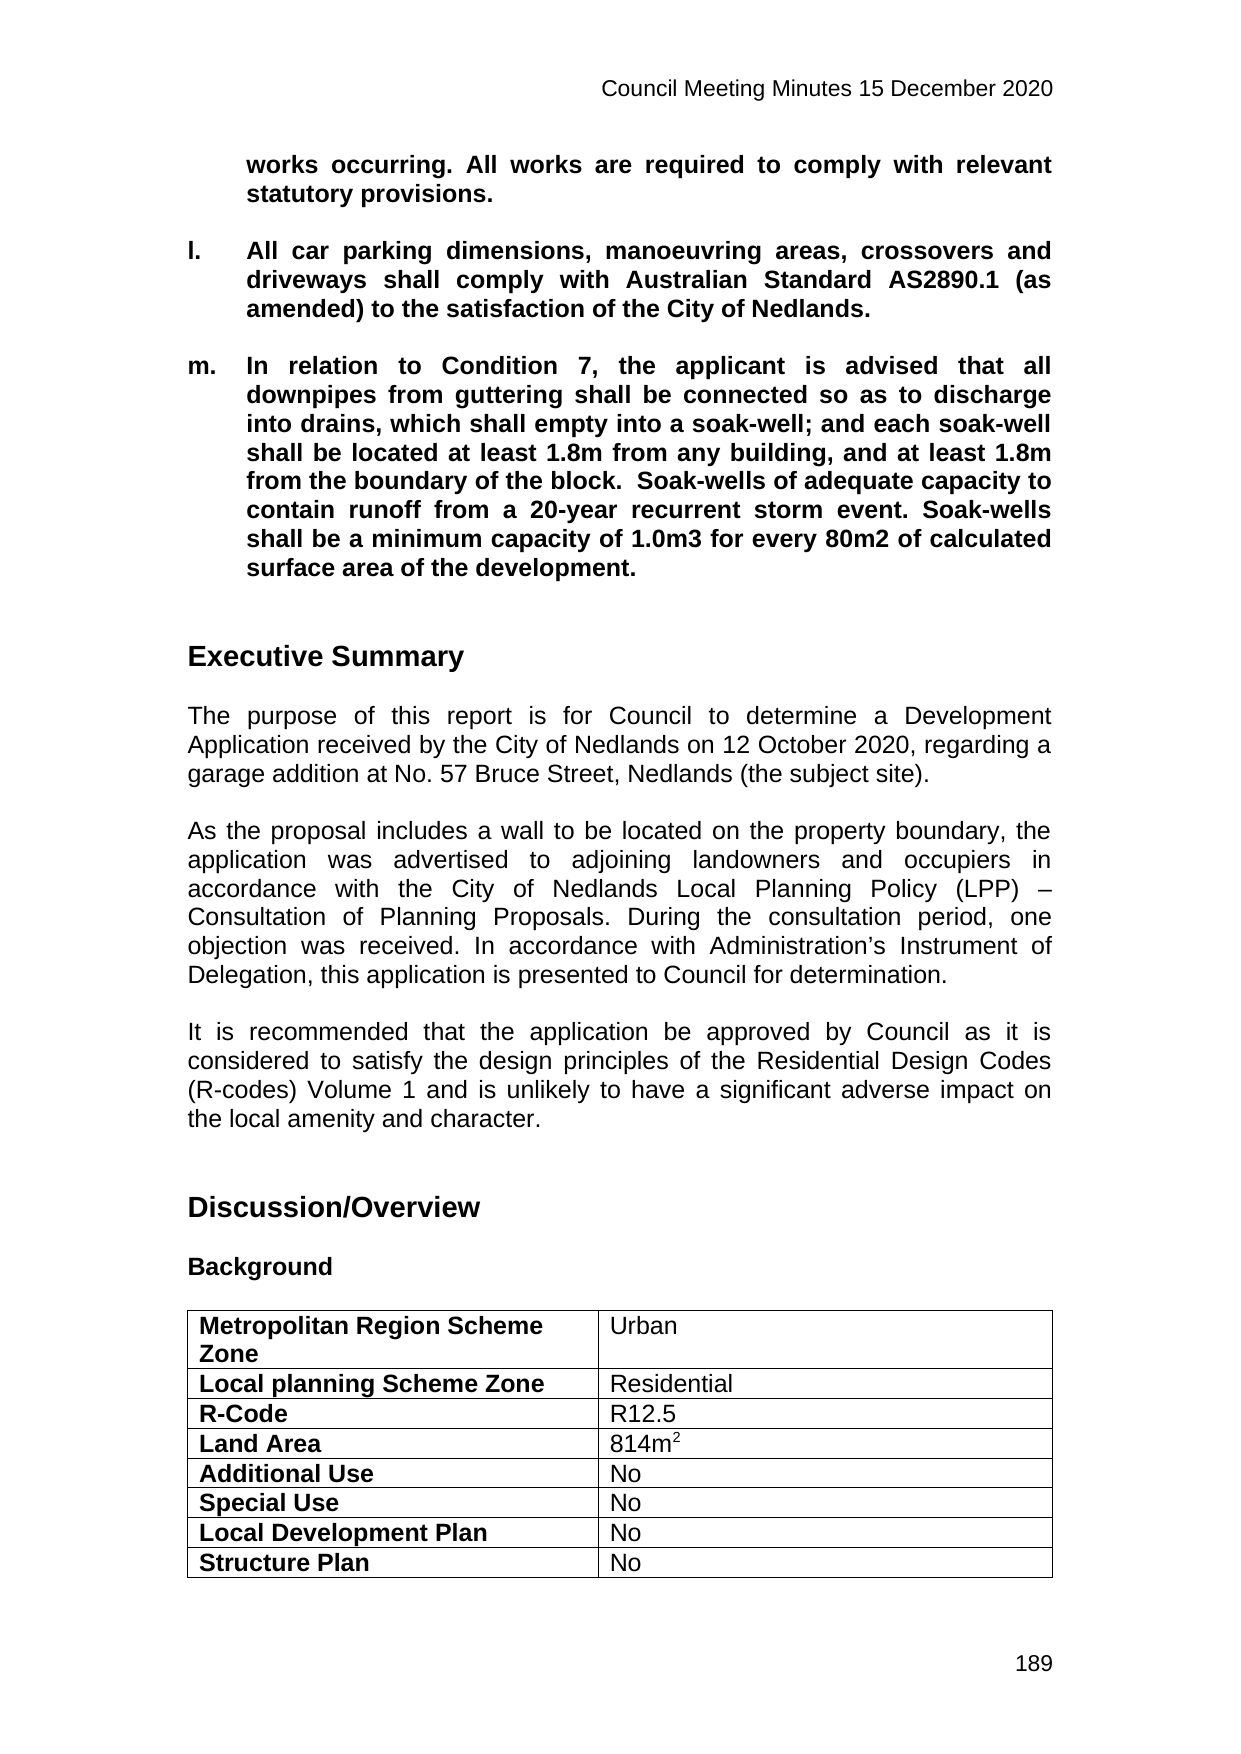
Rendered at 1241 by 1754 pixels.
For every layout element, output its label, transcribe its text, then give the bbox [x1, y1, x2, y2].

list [187, 150, 1053, 207]
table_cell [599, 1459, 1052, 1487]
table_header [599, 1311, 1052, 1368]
text It is recommended that the application be approved by Council as it is considered to satisfy the design principles of the Residential Design Codes (R-codes) Volume 1 and is unlikely to have a significant adverse impact on the local amenity and character. [187, 1017, 1053, 1132]
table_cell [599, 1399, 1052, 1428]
list In relation to Condition 7, the applicant is advised that all downpipes from guttering shall be connected so as to discharge into drains, which shall empty into a soak-well; and each soak-well shall be located at least 1.8m from any building, and at least 1.8m from the boundary of the block. Soak-wells of adequate capacity to contain runoff from a 20-year recurrent storm event. Soak-wells shall be a minimum capacity of 1.0m3 for every 80m2 of calculated surface area of the development. [187, 351, 1053, 581]
text As the proposal includes a wall to be located on the property boundary, the application was advertised to adjoining landowners and occupiers in accordance with the City of Nedlands Local Planning Policy (LPP) – Consultation of Planning Proposals. During the consultation period, one objection was received. In accordance with Administration’s Instrument of Delegation, this application is presented to Council for determination. [187, 816, 1053, 988]
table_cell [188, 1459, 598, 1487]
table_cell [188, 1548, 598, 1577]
text The purpose of this report is for Council to determine a Development Application received by the City of Nedlands on 12 October 2020, regarding a garage addition at No. 57 Bruce Street, Nedlands (the subject site). [187, 701, 1053, 787]
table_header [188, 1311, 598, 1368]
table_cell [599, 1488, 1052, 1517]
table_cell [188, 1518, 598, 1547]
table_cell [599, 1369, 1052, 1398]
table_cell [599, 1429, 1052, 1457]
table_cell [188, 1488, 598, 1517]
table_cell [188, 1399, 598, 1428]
text Discussion/Overview [187, 1190, 1053, 1223]
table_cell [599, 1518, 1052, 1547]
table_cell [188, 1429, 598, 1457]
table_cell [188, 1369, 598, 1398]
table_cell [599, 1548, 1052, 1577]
text Executive Summary [187, 639, 1053, 672]
text Background [187, 1252, 1053, 1281]
list All car parking dimensions, manoeuvring areas, crossovers and driveways shall comply with Australian Standard AS2890.1 (as amended) to the satisfaction of the City of Nedlands. [187, 236, 1053, 322]
